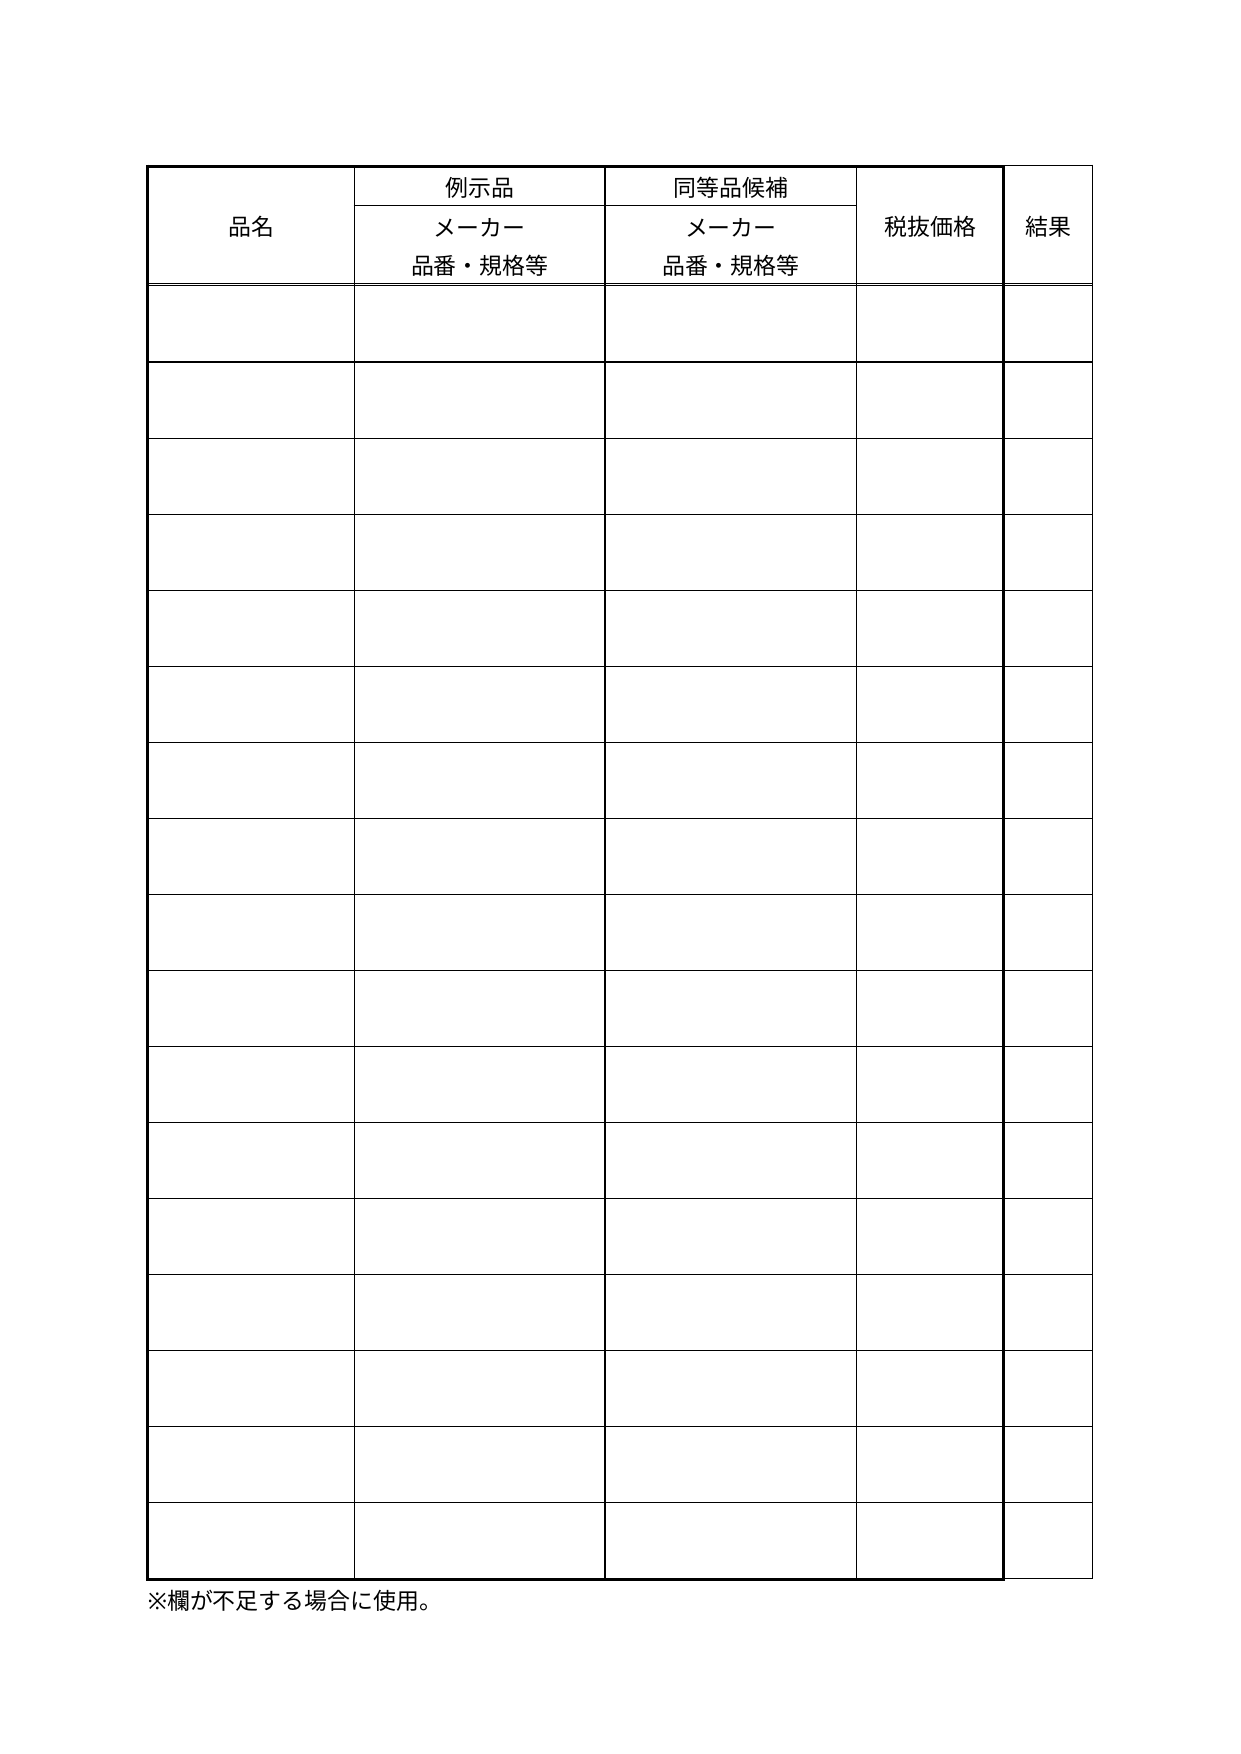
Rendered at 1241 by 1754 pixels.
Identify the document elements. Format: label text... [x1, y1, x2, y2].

table_header 品名 [149, 168, 354, 283]
table_cell [606, 591, 856, 666]
table_cell [149, 363, 354, 437]
table_cell [149, 895, 354, 970]
text ※欄が不足する場合に使用。 [148, 1581, 1092, 1619]
table_cell [857, 515, 1002, 589]
table_cell [606, 439, 856, 513]
table_cell [857, 819, 1002, 894]
table_cell [1005, 895, 1092, 970]
table_cell [355, 1123, 604, 1198]
table_cell [1005, 439, 1092, 513]
table_cell [149, 1199, 354, 1274]
table_cell [355, 1427, 604, 1502]
table_cell [857, 895, 1002, 970]
table_cell [857, 363, 1002, 437]
table_cell [1005, 1427, 1092, 1502]
table_header 例示品 [355, 168, 604, 205]
table_cell [149, 1123, 354, 1198]
table_cell [355, 286, 604, 361]
table_cell [1005, 1503, 1092, 1578]
table_cell [1005, 1123, 1092, 1198]
table_header 税抜価格 [857, 168, 1002, 283]
table_cell [857, 1047, 1002, 1122]
table_cell [149, 439, 354, 513]
table_cell [355, 1503, 604, 1578]
table_cell [606, 667, 856, 742]
table_cell [149, 591, 354, 666]
table_cell [857, 1427, 1002, 1502]
table_cell [355, 743, 604, 818]
table_cell [1005, 1275, 1092, 1350]
table_cell [149, 1047, 354, 1122]
table_cell [606, 1427, 856, 1502]
table_cell [1005, 667, 1092, 742]
table_cell [149, 1351, 354, 1426]
table_cell [355, 819, 604, 894]
table_cell [606, 971, 856, 1046]
table_cell [149, 819, 354, 894]
table_cell [606, 1275, 856, 1350]
table_cell [857, 1351, 1002, 1426]
table_cell [149, 667, 354, 742]
table_cell [606, 1199, 856, 1274]
table_cell [606, 1503, 856, 1578]
table_cell [606, 1351, 856, 1426]
table_cell [355, 363, 604, 437]
table_cell [355, 1275, 604, 1350]
table_cell [355, 667, 604, 742]
table_cell [355, 591, 604, 666]
table_cell [149, 515, 354, 589]
table_cell [857, 1199, 1002, 1274]
table_cell [149, 1275, 354, 1350]
table_header 結果 [1005, 166, 1092, 283]
table_cell [857, 286, 1002, 361]
table_cell [149, 1427, 354, 1502]
table_cell [606, 895, 856, 970]
table_cell [355, 515, 604, 589]
table_cell [355, 895, 604, 970]
table_cell [1005, 591, 1092, 666]
table_cell [606, 286, 856, 361]
table_cell [857, 1123, 1002, 1198]
table_cell [857, 591, 1002, 666]
table_cell [606, 1047, 856, 1122]
table_cell [149, 971, 354, 1046]
table_cell [149, 1503, 354, 1578]
table_cell [149, 286, 354, 361]
table_cell [606, 819, 856, 894]
table_cell [1005, 286, 1092, 361]
table_cell [857, 743, 1002, 818]
table_cell [355, 971, 604, 1046]
table_cell メーカー 品番・規格等 [606, 206, 856, 283]
table_cell [355, 1047, 604, 1122]
table_cell [1005, 1199, 1092, 1274]
table_cell [606, 515, 856, 589]
table_cell [606, 1123, 856, 1198]
table_cell [857, 439, 1002, 513]
table_cell メーカー 品番・規格等 [355, 206, 604, 283]
table_cell [355, 1351, 604, 1426]
table_cell [1005, 1351, 1092, 1426]
table_cell [606, 743, 856, 818]
table_cell [857, 1275, 1002, 1350]
table_cell [606, 363, 856, 437]
table_header 同等品候補 [606, 168, 856, 205]
table_cell [355, 439, 604, 513]
table_cell [1005, 363, 1092, 437]
table_cell [857, 971, 1002, 1046]
table_cell [1005, 743, 1092, 818]
table_cell [1005, 971, 1092, 1046]
table_cell [1005, 515, 1092, 589]
table_cell [1005, 819, 1092, 894]
table_cell [857, 1503, 1002, 1578]
table_cell [1005, 1047, 1092, 1122]
table_cell [857, 667, 1002, 742]
table_cell [149, 743, 354, 818]
table_cell [355, 1199, 604, 1274]
